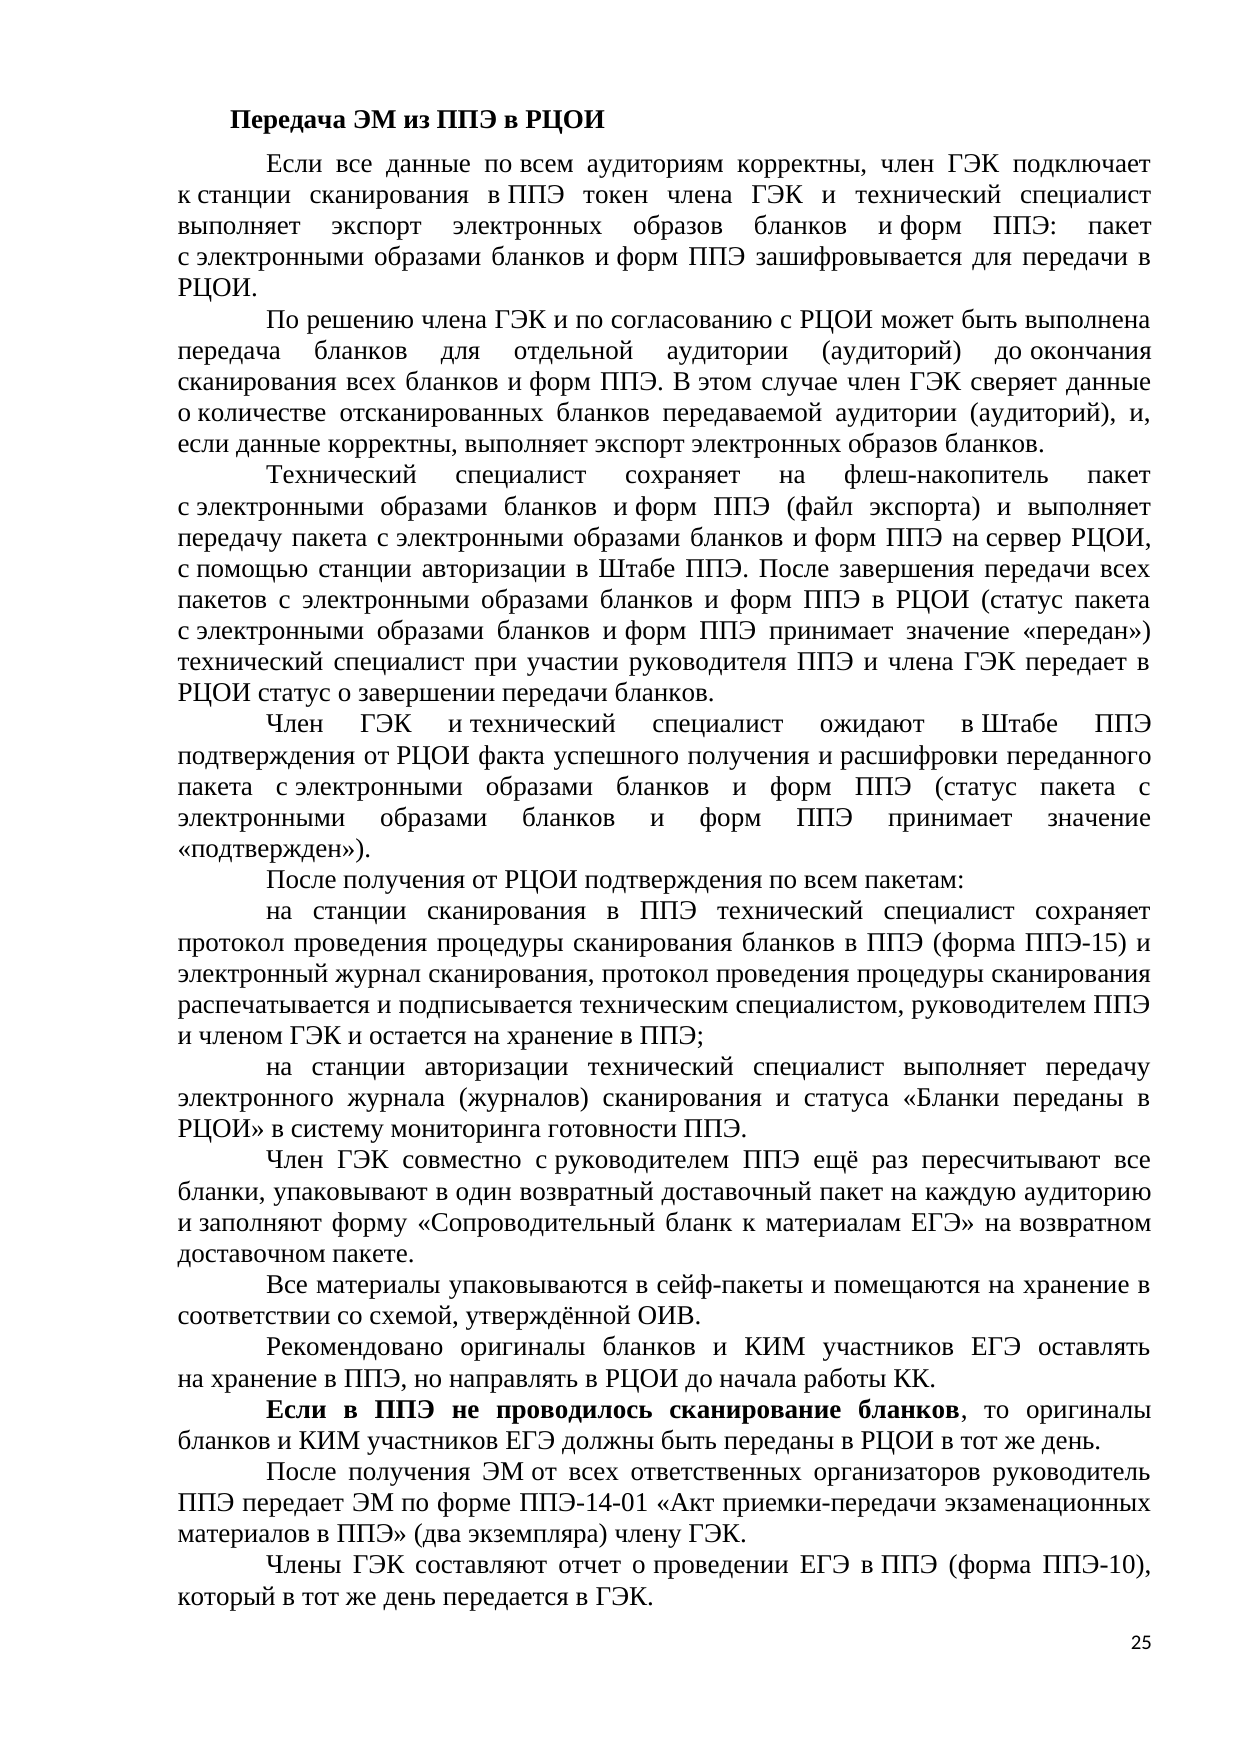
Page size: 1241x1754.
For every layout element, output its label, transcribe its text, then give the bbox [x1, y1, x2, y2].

text Все материалы упаковываются в сейф-пакеты и помещаются на хранение в соответствии со схемой, утверждённой ОИВ. [177, 1268, 1152, 1331]
text Если все данные по всем аудиториям корректны, член ГЭК подключает к станции сканирования в ППЭ токен члена ГЭК и технический специалист выполняет экспорт электронных образов бланков и форм ППЭ: пакет с электронными образами бланков и форм ППЭ зашифровывается для передачи в РЦОИ. [177, 147, 1152, 303]
text После получения ЭМ от всех ответственных организаторов руководитель ППЭ передает ЭМ по форме ППЭ-14-01 «Акт приемки-передачи экзаменационных материалов в ППЭ» (два экземпляра) члену ГЭК. [177, 1455, 1152, 1548]
list Передача ЭМ из ППЭ в РЦОИ [230, 103, 1152, 134]
text По решению члена ГЭК и по согласованию с РЦОИ может быть выполнена передача бланков для отдельной аудитории (аудиторий) до окончания сканирования всех бланков и форм ППЭ. В этом случае член ГЭК сверяет данные о количестве отсканированных бланков передаваемой аудитории (аудиторий), и, если данные корректны, выполняет экспорт электронных образов бланков. [177, 303, 1152, 458]
text на станции сканирования в ППЭ технический специалист сохраняет протокол проведения процедуры сканирования бланков в ППЭ (форма ППЭ-15) и электронный журнал сканирования, протокол проведения процедуры сканирования распечатывается и подписывается техническим специалистом, руководителем ППЭ и членом ГЭК и остается на хранение в ППЭ; [177, 894, 1152, 1050]
text Технический специалист сохраняет на флеш-накопитель пакет с электронными образами бланков и форм ППЭ (файл экспорта) и выполняет передачу пакета с электронными образами бланков и форм ППЭ на сервер РЦОИ, с помощью станции авторизации в Штабе ППЭ. После завершения передачи всех пакетов с электронными образами бланков и форм ППЭ в РЦОИ (статус пакета с электронными образами бланков и форм ППЭ принимает значение «передан») технический специалист при участии руководителя ППЭ и члена ГЭК передает в РЦОИ статус о завершении передачи бланков. [177, 458, 1152, 708]
text на станции авторизации технический специалист выполняет передачу электронного журнала (журналов) сканирования и статуса «Бланки переданы в РЦОИ» в систему мониторинга готовности ППЭ. [177, 1050, 1152, 1144]
text Члены ГЭК составляют отчет о проведении ЕГЭ в ППЭ (форма ППЭ-10), который в тот же день передается в ГЭК. [177, 1548, 1152, 1611]
text Если в ППЭ не проводилось сканирование бланков, то оригиналы бланков и КИМ участников ЕГЭ должны быть переданы в РЦОИ в тот же день. [177, 1393, 1152, 1455]
text Член ГЭК совместно с руководителем ППЭ ещё раз пересчитывают все бланки, упаковывают в один возвратный доставочный пакет на каждую аудиторию и заполняют форму «Сопроводительный бланк к материалам ЕГЭ» на возвратном доставочном пакете. [177, 1144, 1152, 1268]
text Член ГЭК и технический специалист ожидают в Штабе ППЭ подтверждения от РЦОИ факта успешного получения и расшифровки переданного пакета с электронными образами бланков и форм ППЭ (статус пакета с электронными образами бланков и форм ППЭ принимает значение «подтвержден»). [177, 708, 1152, 863]
text Рекомендовано оригиналы бланков и КИМ участников ЕГЭ оставлять на хранение в ППЭ, но направлять в РЦОИ до начала работы КК. [177, 1331, 1152, 1393]
text После получения от РЦОИ подтверждения по всем пакетам: [177, 863, 1152, 894]
